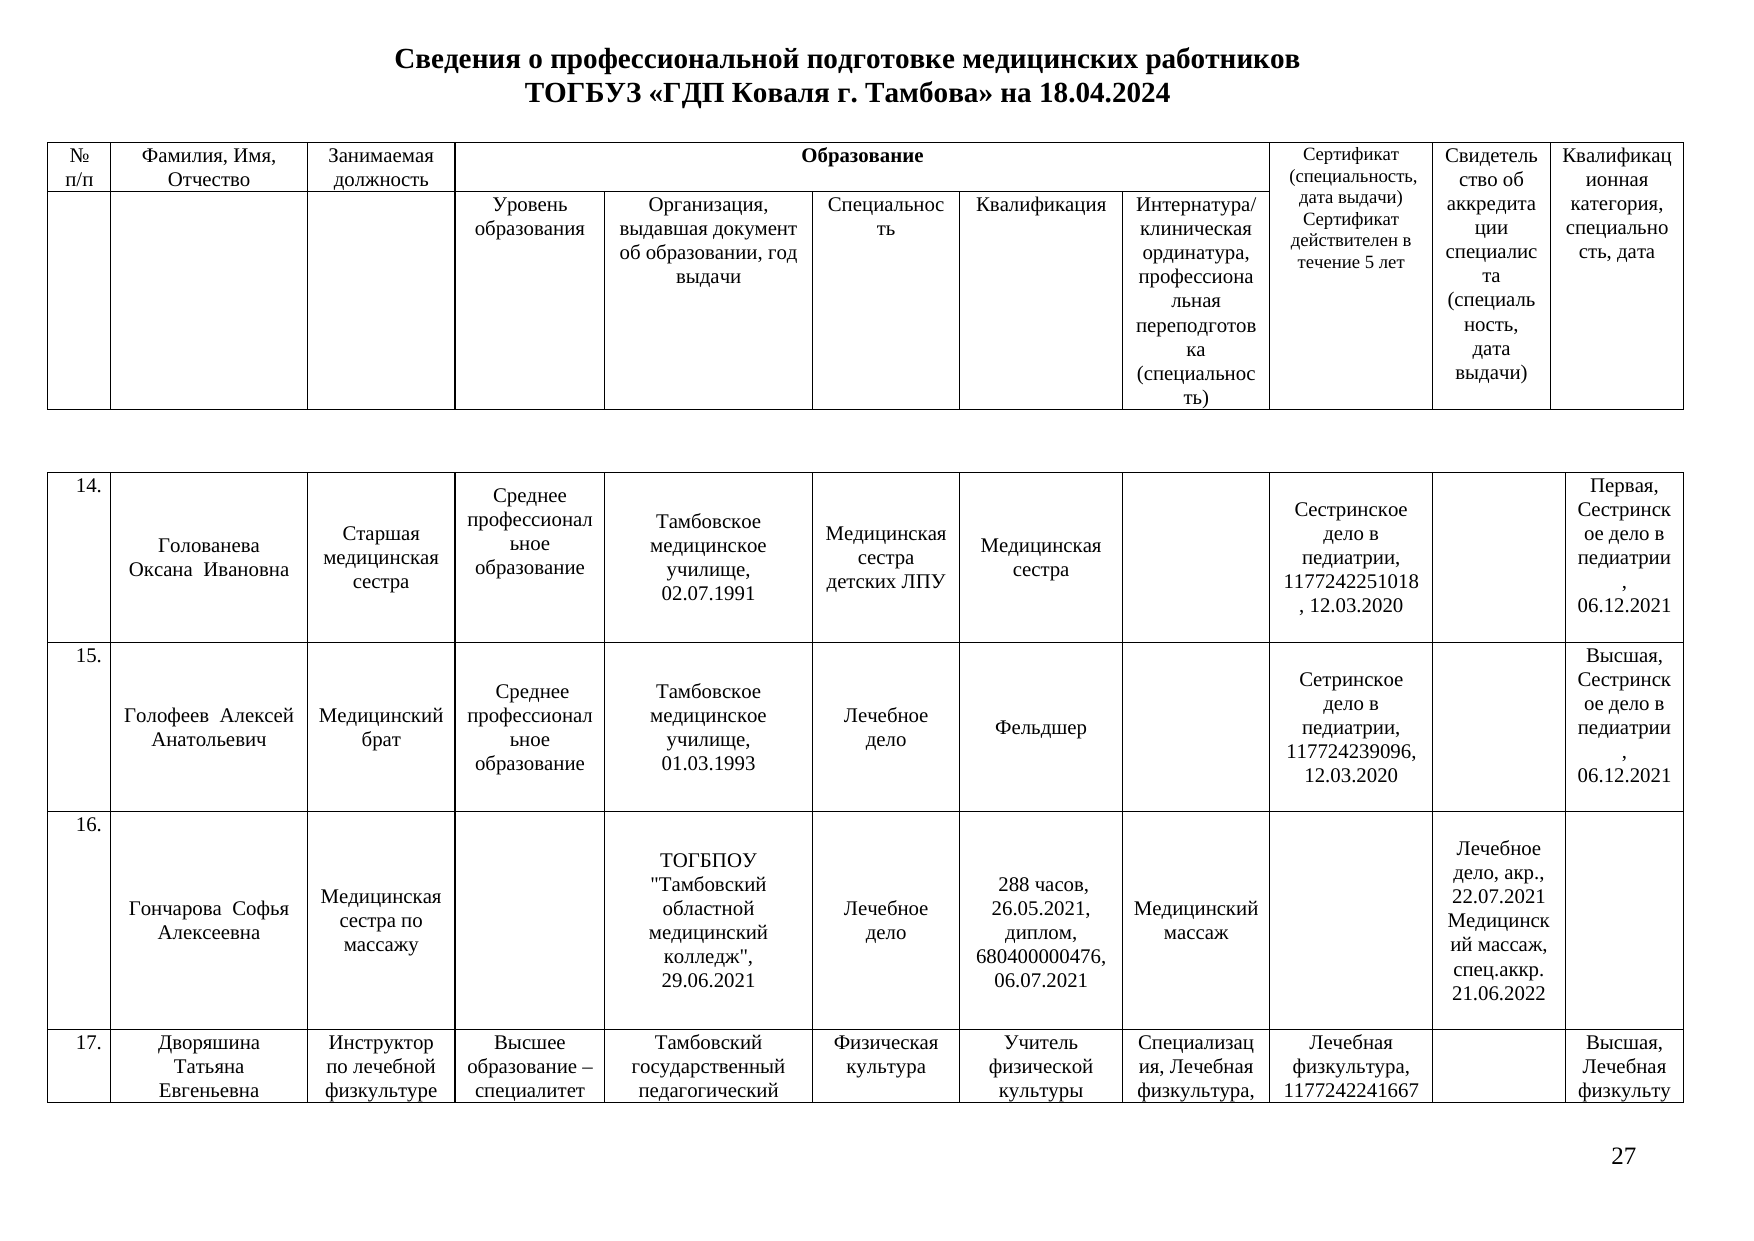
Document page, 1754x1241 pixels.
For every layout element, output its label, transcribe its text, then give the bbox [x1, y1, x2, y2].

table_cell Медицинский массаж [1123, 812, 1269, 1029]
table_cell Сестринское дело в педиатрии, 1177242251018, 12.03.2020 [1270, 473, 1432, 642]
table_cell Физическая культура Сестринское дело [813, 1030, 959, 1102]
table_cell Дворяшина Татьяна Евгеньевна [111, 1030, 307, 1102]
table_cell Учитель физической культуры Медицинская сестра [960, 1030, 1122, 1102]
table_cell Медицинская сестра [960, 473, 1122, 642]
table_cell [1433, 1030, 1565, 1102]
table_cell Голованева Оксана Ивановна [111, 473, 307, 642]
table_cell [1123, 473, 1269, 642]
table_cell Лечебная физкультура, 1177242241667, 19.03.2020 [1270, 1030, 1432, 1102]
table_cell Тамбовский государственный педагогический институт, 25.06.1990 ТОГБПОУ "Тамбовский областной медицинский колледж", 30.06.2018 [605, 1030, 812, 1102]
table_cell [1566, 812, 1683, 1029]
table_cell Лечебное дело, акр., 22.07.2021 Медицинский массаж, спец.аккр. 21.06.2022 [1433, 812, 1565, 1029]
table_cell Лечебное дело [813, 643, 959, 811]
table_cell [1433, 473, 1565, 642]
table_cell [1270, 812, 1432, 1029]
table_cell 288 часов, 26.05.2021, диплом, 680400000476, 06.07.2021 [960, 812, 1122, 1029]
table_cell Специализация, Лечебная физкультура, 288 часов, 26.03.2010 [1123, 1030, 1269, 1102]
table_cell [48, 473, 110, 642]
table_cell [1433, 643, 1565, 811]
table_cell Гончарова Софья Алексеевна [111, 812, 307, 1029]
table_cell [48, 1030, 110, 1102]
table_cell ТОГБПОУ "Тамбовский областной медицинский колледж", 29.06.2021 [605, 812, 812, 1029]
table_cell Среднее профессиональное образование [456, 643, 604, 811]
table_cell Лечебное дело [813, 812, 959, 1029]
table_cell [48, 812, 110, 1029]
table_cell Высшая, Лечебная физкультура, 06.12.2021 [1566, 1030, 1683, 1102]
table_cell Среднее профессиональное образование [456, 473, 604, 642]
table_cell [456, 812, 604, 1029]
table_cell Высшая, Сестринское дело в педиатрии, 06.12.2021 [1566, 643, 1683, 811]
table_cell [48, 643, 110, 811]
table_cell Тамбовское медицинское училище, 02.07.1991 [605, 473, 812, 642]
table_cell Сетринское дело в педиатрии, 117724239096, 12.03.2020 [1270, 643, 1432, 811]
table_cell Медицинская сестра по массажу [308, 812, 454, 1029]
table_cell Высшее образование – специалитет Среднее профессиональное образование [456, 1030, 604, 1102]
table_cell Голофеев Алексей Анатольевич [111, 643, 307, 811]
table_cell [1123, 643, 1269, 811]
table_cell Инструктор по лечебной физкультуре [308, 1030, 454, 1102]
table_cell Медицинский брат [308, 643, 454, 811]
table_cell Первая, Сестринское дело в педиатрии, 06.12.2021 [1566, 473, 1683, 642]
table_cell Медицинская сестра детских ЛПУ [813, 473, 959, 642]
table_cell Фельдшер [960, 643, 1122, 811]
table_cell Старшая медицинская сестра [308, 473, 454, 642]
table_cell Тамбовское медицинское училище, 01.03.1993 [605, 643, 812, 811]
